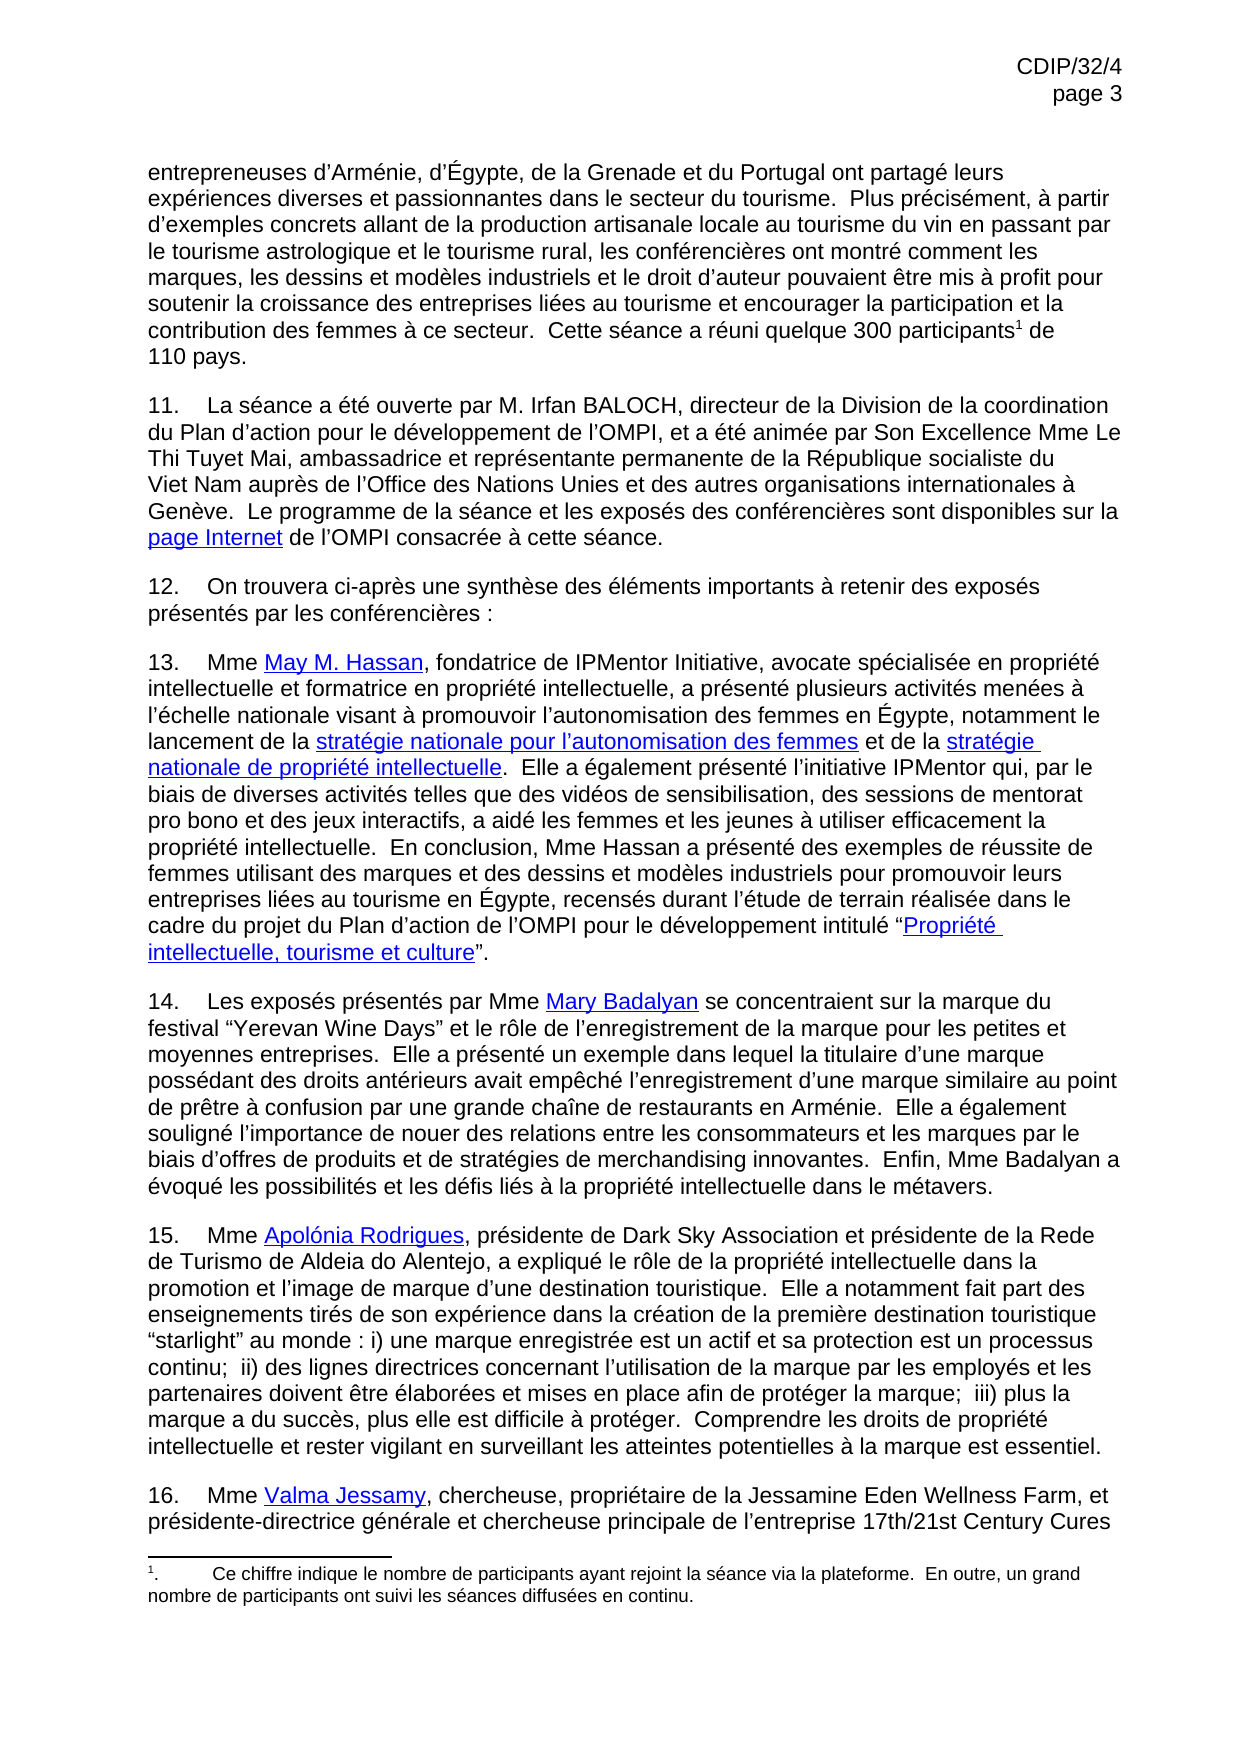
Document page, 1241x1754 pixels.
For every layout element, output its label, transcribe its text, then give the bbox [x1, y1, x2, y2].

text On trouvera ci-après une synthèse des éléments importants à retenir des exposés présentés par les conférencières : [148, 573, 1122, 626]
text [148, 158, 1122, 369]
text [148, 1482, 1122, 1535]
text Les exposés présentés par Mme Mary Badalyan se concentraient sur la marque du festival “Yerevan Wine Days” et le rôle de l’enregistrement de la marque pour les petites et moyennes entreprises. Elle a présenté un exemple dans lequel la titulaire d’une marque possédant des droits antérieurs avait empêché l’enregistrement d’une marque similaire au point de prêtre à confusion par une grande chaîne de restaurants en Arménie. Elle a également souligné l’importance de nouer des relations entre les consommateurs et les marques par le biais d’offres de produits et de stratégies de merchandising innovantes. Enfin, Mme Badalyan a évoqué les possibilités et les défis liés à la propriété intellectuelle dans le métavers. [148, 988, 1122, 1199]
text La séance a été ouverte par M. Irfan BALOCH, directeur de la Division de la coordination du Plan d’action pour le développement de l’OMPI, et a été animée par Son Excellence Mme Le Thi Tuyet Mai, ambassadrice et représentante permanente de la République socialiste du Viet Nam auprès de l’Office des Nations Unies et des autres organisations internationales à Genève. Le programme de la séance et les exposés des conférencières sont disponibles sur la page Internet de l’OMPI consacrée à cette séance. [148, 392, 1122, 550]
text Mme Apolónia Rodrigues, présidente de Dark Sky Association et présidente de la Rede de Turismo de Aldeia do Alentejo, a expliqué le rôle de la propriété intellectuelle dans la promotion et l’image de marque d’une destination touristique. Elle a notamment fait part des enseignements tirés de son expérience dans la création de la première destination touristique “starlight” au monde : i) une marque enregistrée est un actif et sa protection est un processus continu; ii) des lignes directrices concernant l’utilisation de la marque par les employés et les partenaires doivent être élaborées et mises en place afin de protéger la marque; iii) plus la marque a du succès, plus elle est difficile à protéger. Comprendre les droits de propriété intellectuelle et rester vigilant en surveillant les atteintes potentielles à la marque est essentiel. [148, 1222, 1122, 1459]
text Mme May M. Hassan, fondatrice de IPMentor Initiative, avocate spécialisée en propriété intellectuelle et formatrice en propriété intellectuelle, a présenté plusieurs activités menées à l’échelle nationale visant à promouvoir l’autonomisation des femmes en Égypte, notamment le lancement de la stratégie nationale pour l’autonomisation des femmes et de la stratégie nationale de propriété intellectuelle. Elle a également présenté l’initiative IPMentor qui, par le biais de diverses activités telles que des vidéos de sensibilisation, des sessions de mentorat pro bono et des jeux interactifs, a aidé les femmes et les jeunes à utiliser efficacement la propriété intellectuelle. En conclusion, Mme Hassan a présenté des exemples de réussite de femmes utilisant des marques et des dessins et modèles industriels pour promouvoir leurs entreprises liées au tourisme en Égypte, recensés durant l’étude de terrain réalisée dans le cadre du projet du Plan d’action de l’OMPI pour le développement intitulé “Propriété intellectuelle, tourisme et culture”. [148, 649, 1122, 965]
